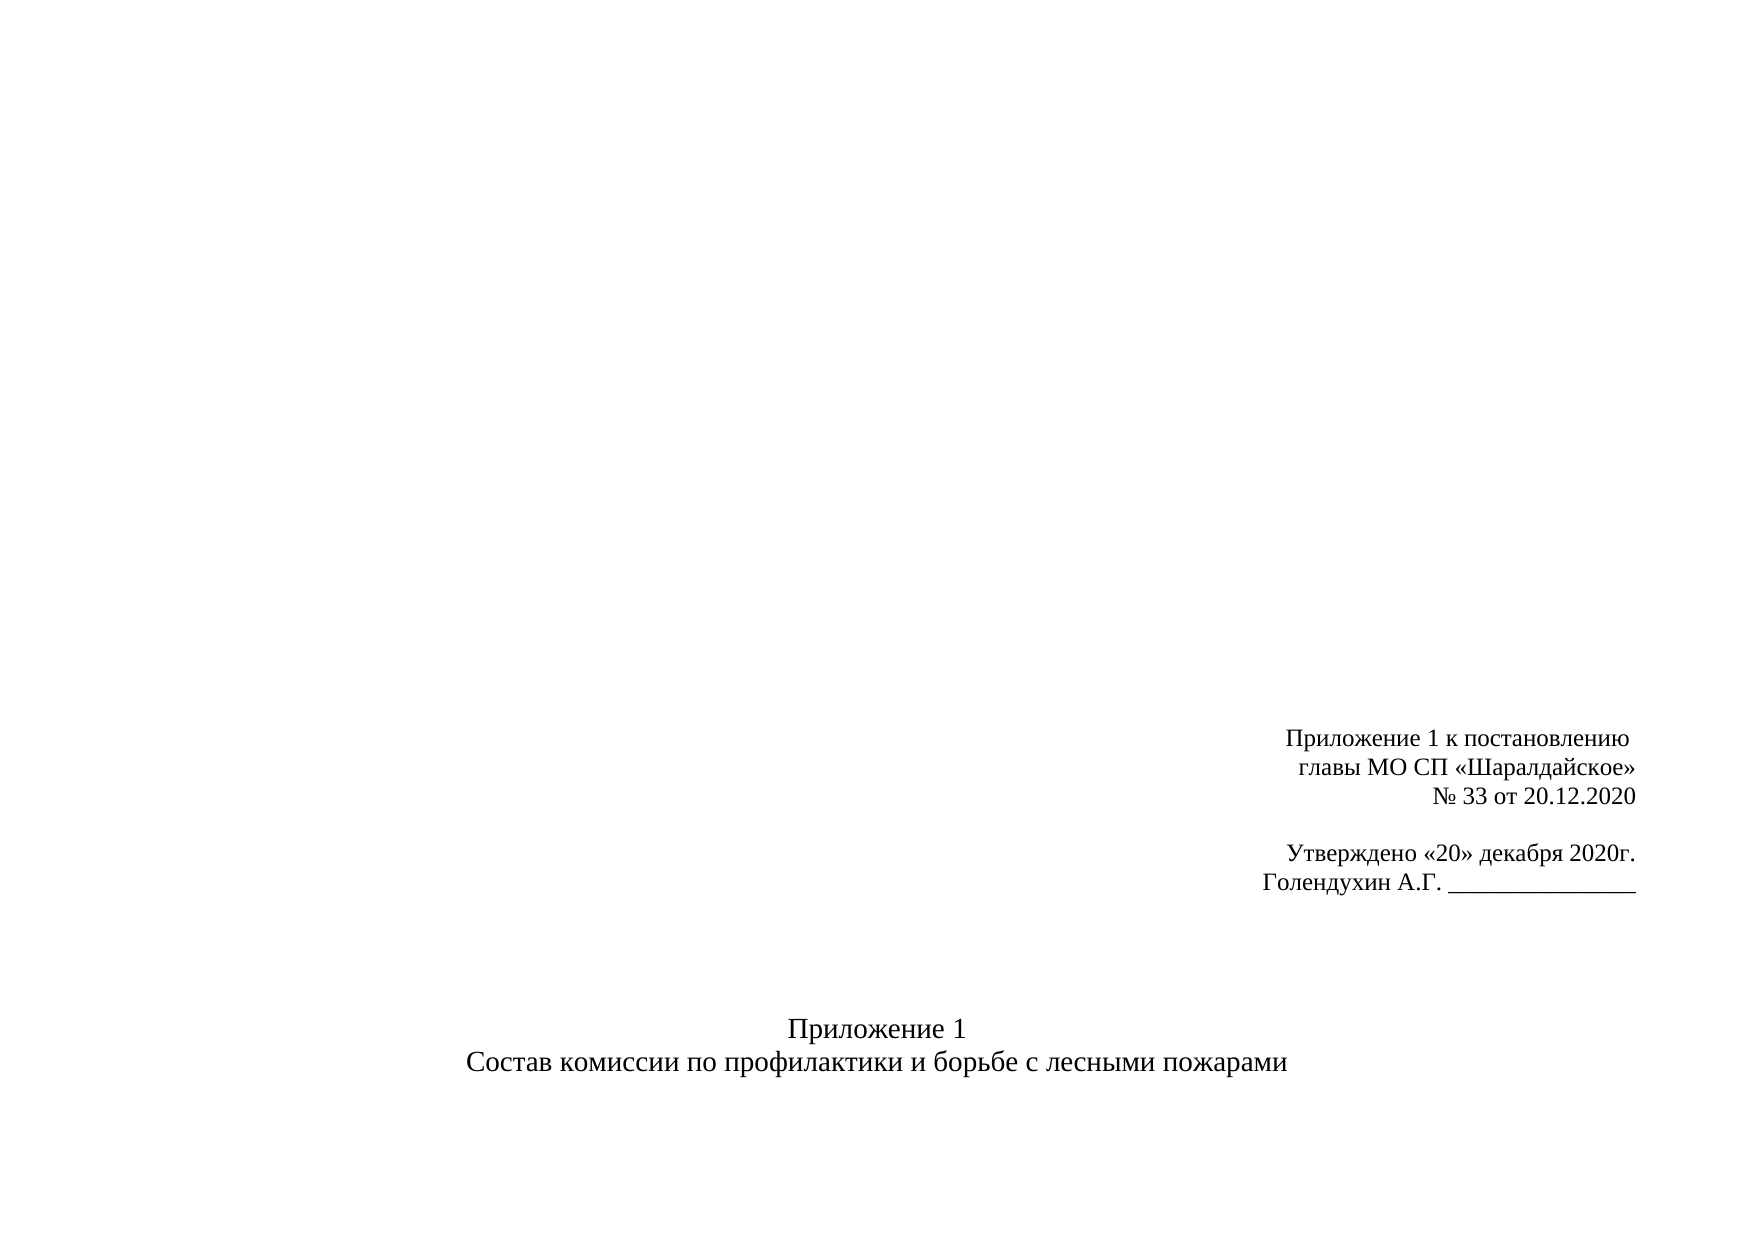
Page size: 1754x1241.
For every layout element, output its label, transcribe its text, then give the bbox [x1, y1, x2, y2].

text Состав комиссии по профилактики и борьбе с лесными пожарами [118, 1044, 1636, 1078]
text Приложение 1 [118, 1011, 1636, 1044]
text Утверждено «20» декабря 2020г. [118, 838, 1636, 867]
text Приложение 1 к постановлению главы МО СП «Шаралдайское» № 33 от 20.12.2020 [118, 723, 1636, 810]
text Голендухин А.Г. _______________ [118, 867, 1636, 896]
